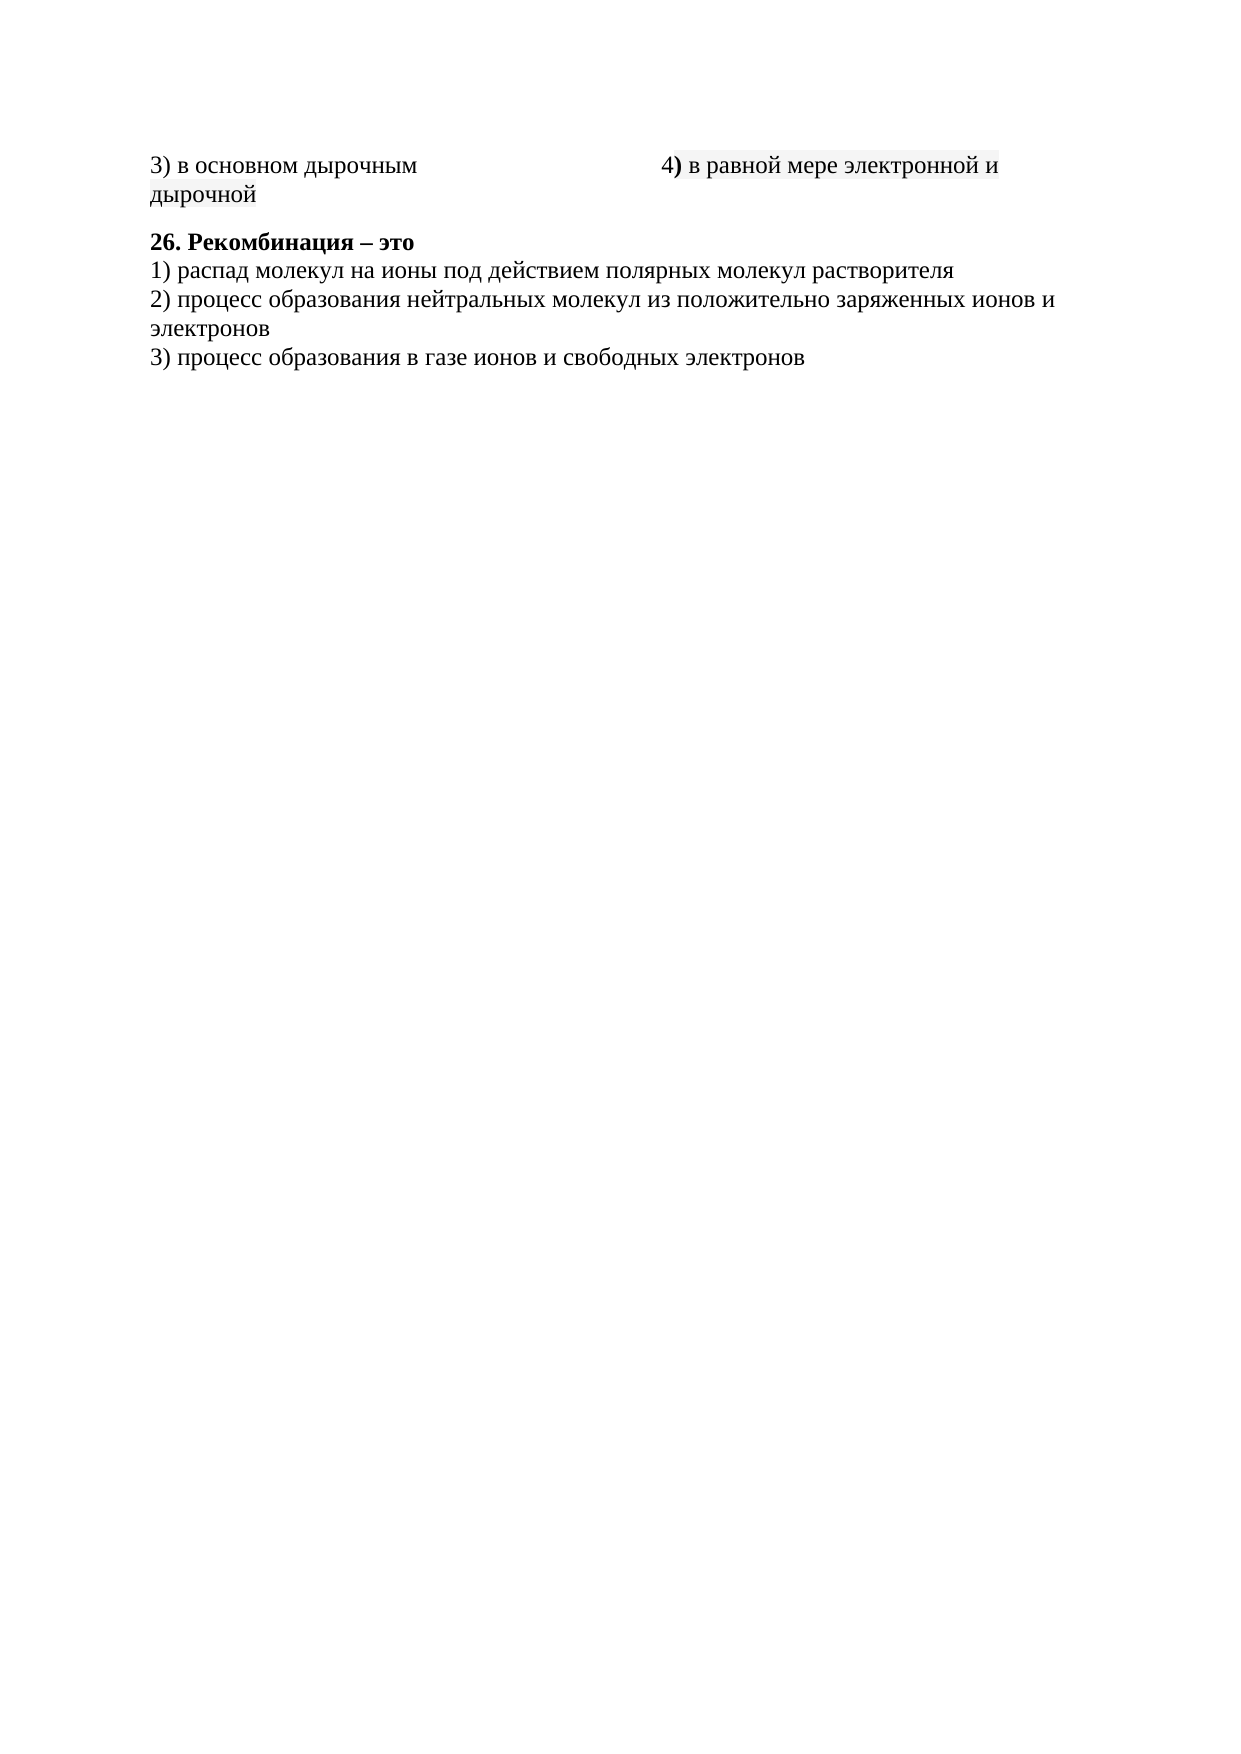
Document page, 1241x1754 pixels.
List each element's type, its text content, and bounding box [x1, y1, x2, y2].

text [150, 150, 1105, 207]
text 26. Рекомбинация – это 1) распад молекул на ионы под действием полярных молекул растворителя 2) процесс образования нейтральных молекул из положительно заряженных ионов и электронов 3) процесс образования в газе ионов и свободных электронов [150, 227, 1090, 370]
